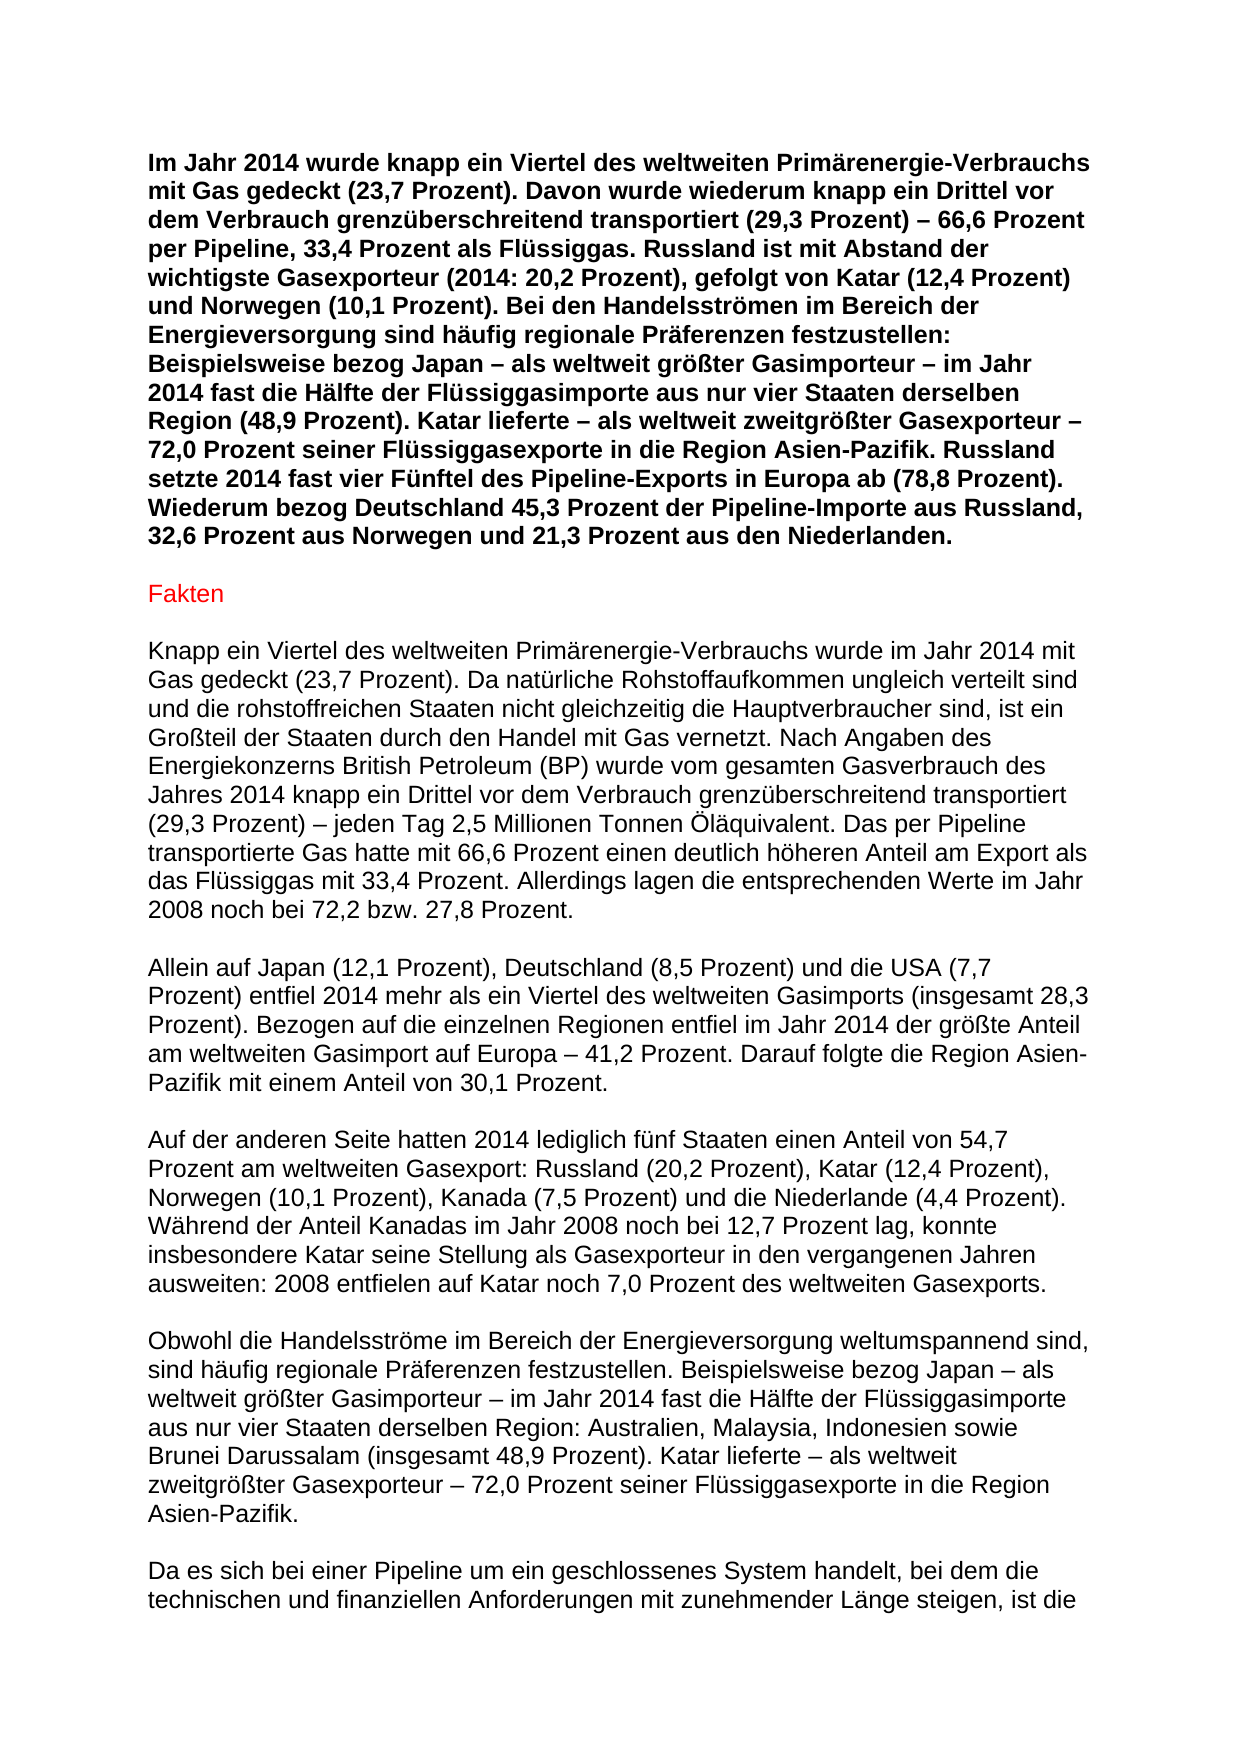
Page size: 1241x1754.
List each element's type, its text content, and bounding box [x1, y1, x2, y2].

text Obwohl die Handelsströme im Bereich der Energieversorgung weltumspannend sind, sind häufig regionale Präferenzen festzustellen. Beispielsweise bezog Japan – als weltweit größter Gasimporteur – im Jahr 2014 fast die Hälfte der Flüssiggasimporte aus nur vier Staaten derselben Region: Australien, Malaysia, Indonesien sowie Brunei Darussalam (insgesamt 48,9 Prozent). Katar lieferte – als weltweit zweitgrößter Gasexporteur – 72,0 Prozent seiner Flüssiggasexporte in die Region Asien-Pazifik. [148, 1326, 1093, 1528]
text Im Jahr 2014 wurde knapp ein Viertel des weltweiten Primärenergie-Verbrauchs mit Gas gedeckt (23,7 Prozent). Davon wurde wiederum knapp ein Drittel vor dem Verbrauch grenzüberschreitend transportiert (29,3 Prozent) – 66,6 Prozent per Pipeline, 33,4 Prozent als Flüssiggas. Russland ist mit Abstand der wichtigste Gasexporteur (2014: 20,2 Prozent), gefolgt von Katar (12,4 Prozent) und Norwegen (10,1 Prozent). Bei den Handelsströmen im Bereich der Energieversorgung sind häufig regionale Präferenzen festzustellen: Beispielsweise bezog Japan – als weltweit größter Gasimporteur – im Jahr 2014 fast die Hälfte der Flüssiggasimporte aus nur vier Staaten derselben Region (48,9 Prozent). Katar lieferte – als weltweit zweitgrößter Gasexporteur – 72,0 Prozent seiner Flüssiggasexporte in die Region Asien-Pazifik. Russland setzte 2014 fast vier Fünftel des Pipeline-Exports in Europa ab (78,8 Prozent). Wiederum bezog Deutschland 45,3 Prozent der Pipeline-Importe aus Russland, 32,6 Prozent aus Norwegen und 21,3 Prozent aus den Niederlanden. [148, 148, 1093, 550]
text Auf der anderen Seite hatten 2014 lediglich fünf Staaten einen Anteil von 54,7 Prozent am weltweiten Gasexport: Russland (20,2 Prozent), Katar (12,4 Prozent), Norwegen (10,1 Prozent), Kanada (7,5 Prozent) und die Niederlande (4,4 Prozent). Während der Anteil Kanadas im Jahr 2008 noch bei 12,7 Prozent lag, konnte insbesondere Katar seine Stellung als Gasexporteur in den vergangenen Jahren ausweiten: 2008 entfielen auf Katar noch 7,0 Prozent des weltweiten Gasexports. [148, 1125, 1093, 1298]
text Fakten [148, 579, 1093, 608]
text Allein auf Japan (12,1 Prozent), Deutschland (8,5 Prozent) und die USA (7,7 Prozent) entfiel 2014 mehr als ein Viertel des weltweiten Gasimports (insgesamt 28,3 Prozent). Bezogen auf die einzelnen Regionen entfiel im Jahr 2014 der größte Anteil am weltweiten Gasimport auf Europa – 41,2 Prozent. Darauf folgte die Region Asien-Pazifik mit einem Anteil von 30,1 Prozent. [148, 953, 1093, 1096]
text Knapp ein Viertel des weltweiten Primärenergie-Verbrauchs wurde im Jahr 2014 mit Gas gedeckt (23,7 Prozent). Da natürliche Rohstoffaufkommen ungleich verteilt sind und die rohstoffreichen Staaten nicht gleichzeitig die Hauptverbraucher sind, ist ein Großteil der Staaten durch den Handel mit Gas vernetzt. Nach Angaben des Energiekonzerns British Petroleum (BP) wurde vom gesamten Gasverbrauch des Jahres 2014 knapp ein Drittel vor dem Verbrauch grenzüberschreitend transportiert (29,3 Prozent) – jeden Tag 2,5 Millionen Tonnen Öläquivalent. Das per Pipeline transportierte Gas hatte mit 66,6 Prozent einen deutlich höheren Anteil am Export als das Flüssiggas mit 33,4 Prozent. Allerdings lagen die entsprechenden Werte im Jahr 2008 noch bei 72,2 bzw. 27,8 Prozent. [148, 636, 1093, 924]
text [148, 1556, 1093, 1614]
